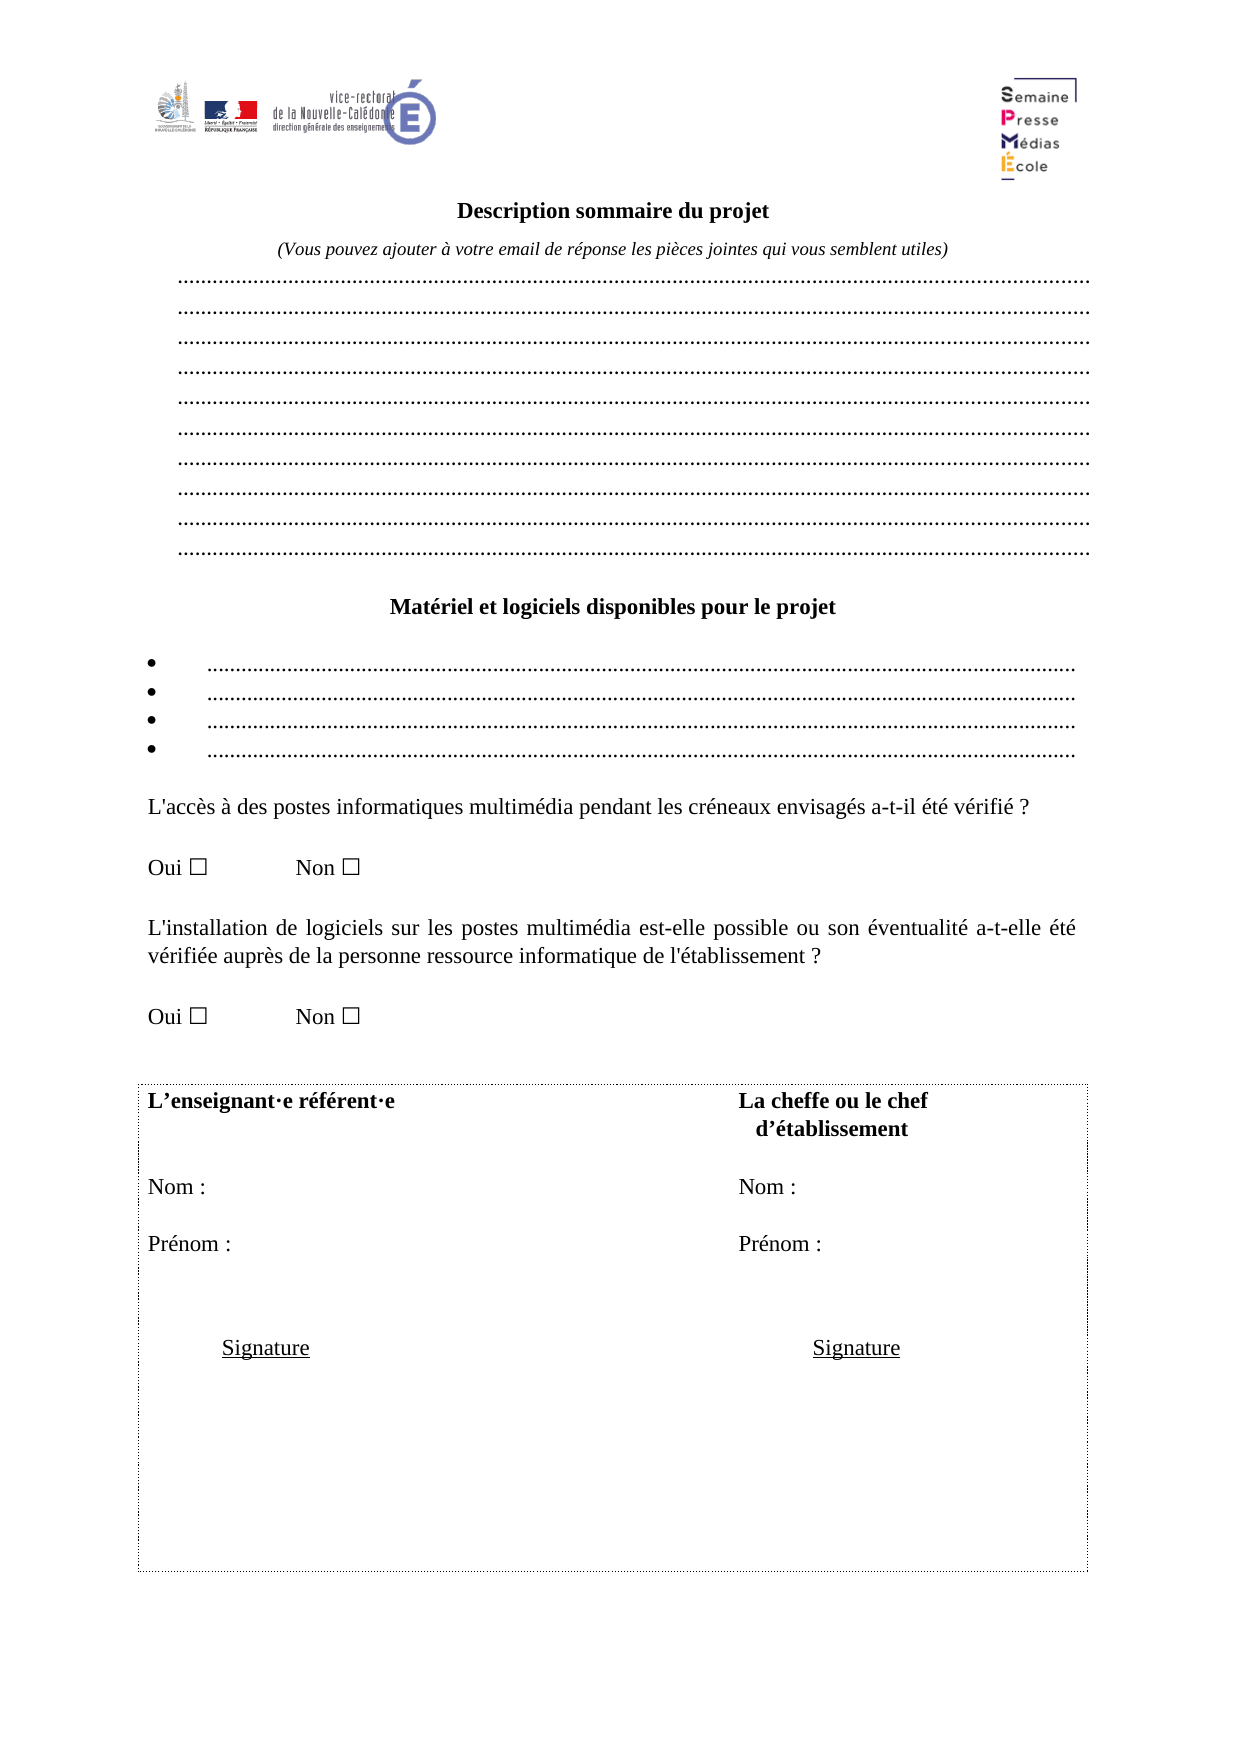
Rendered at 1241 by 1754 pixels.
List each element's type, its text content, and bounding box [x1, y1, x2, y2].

text Oui Non [148, 1000, 1078, 1031]
text Oui Non [148, 851, 1078, 882]
text Description sommaire du projet [148, 197, 1078, 224]
text Nom : Nom : [138, 1170, 1088, 1199]
text Matériel et logiciels disponibles pour le projet [148, 593, 1078, 619]
picture [999, 73, 1079, 185]
text (Vous pouvez ajouter à votre email de réponse les pièces jointes qui vous semblent utiles) [148, 238, 1078, 260]
text L'accès à des postes informatiques multimédia pendant les créneaux envisagés a-t-il été vérifié ? [148, 793, 1078, 820]
picture [147, 75, 440, 147]
text Prénom : Prénom : [138, 1227, 1088, 1257]
text L'installation de logiciels sur les postes multimédia est-elle possible ou son éventualité a-t-elle été vérifiée auprès de la personne ressource informatique de l'établissement ? [148, 914, 1078, 969]
text Signature Signature [138, 1331, 1088, 1360]
text L’enseignant·e référent·e La cheffe ou le chef d’établissement [138, 1084, 1088, 1142]
